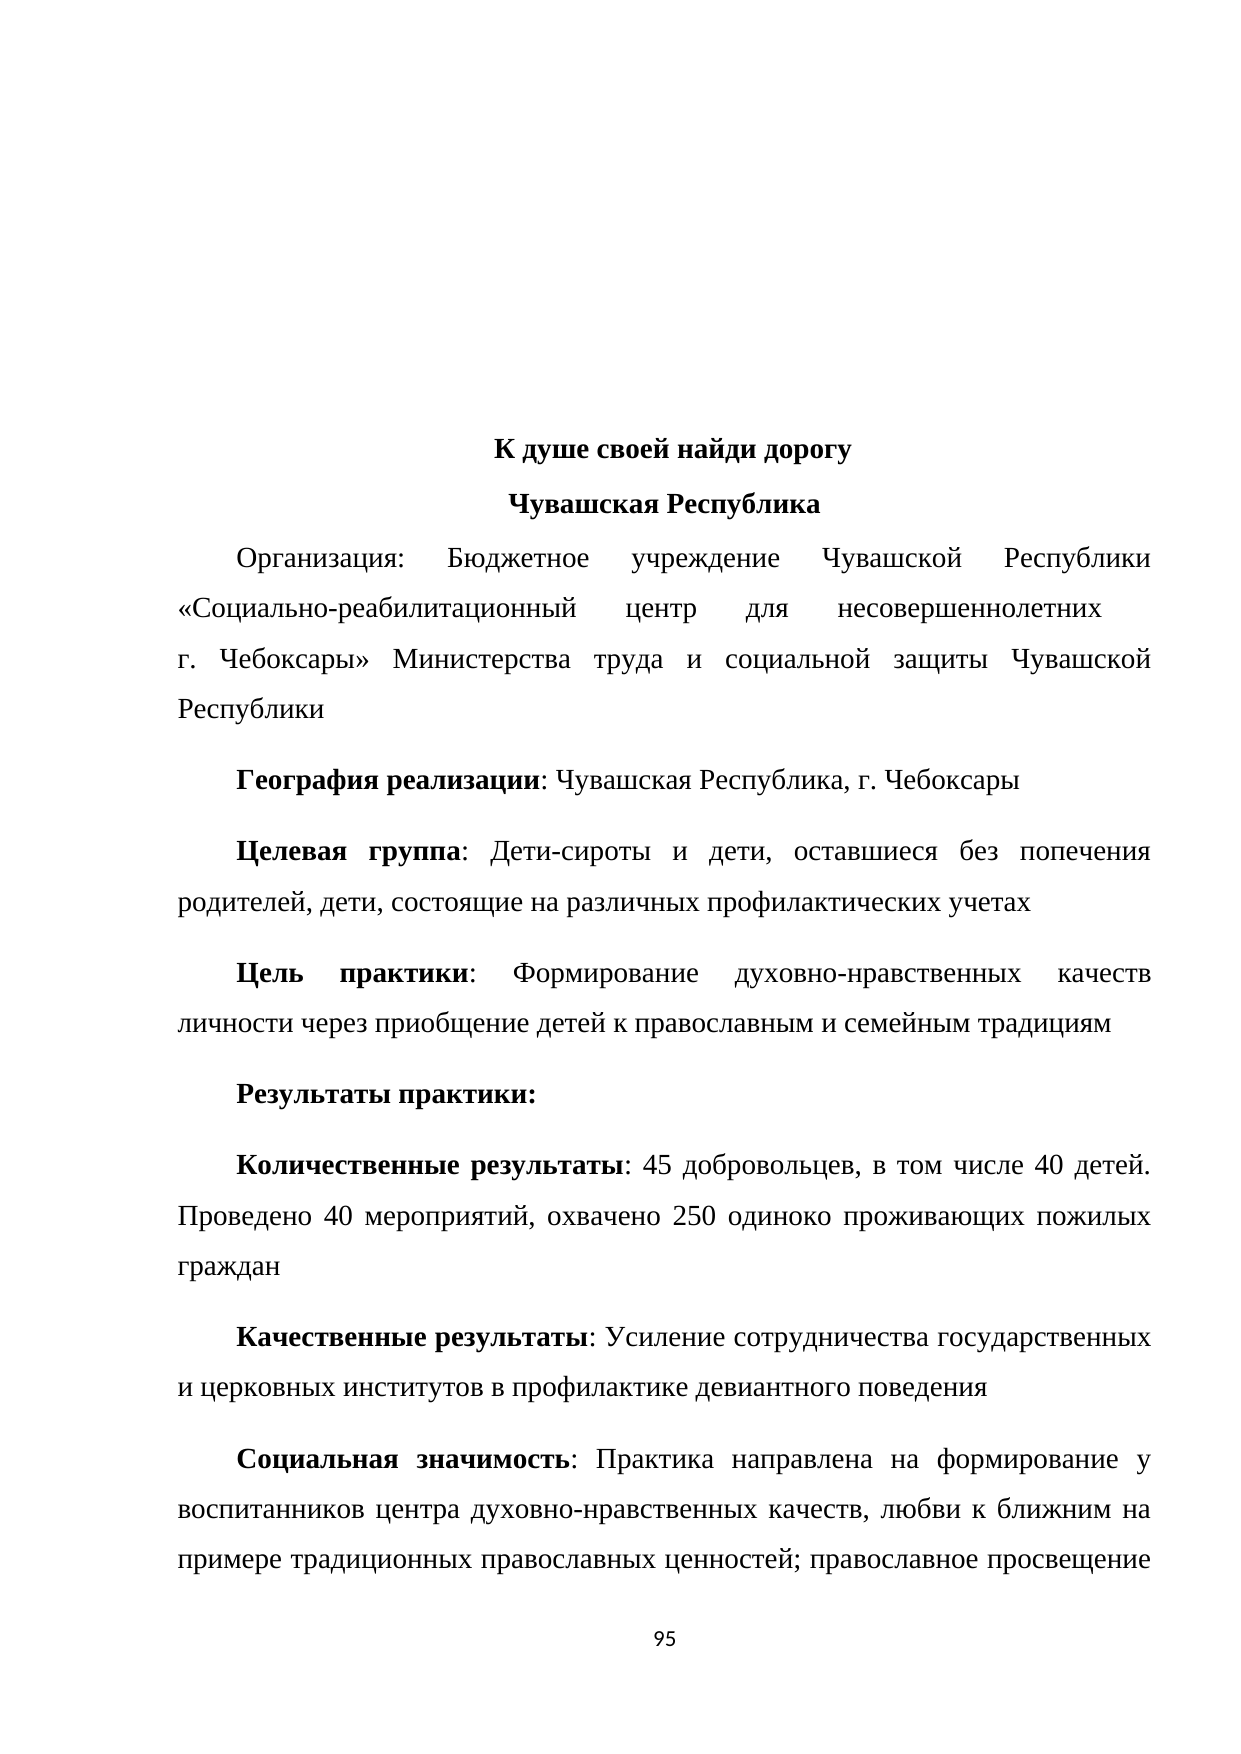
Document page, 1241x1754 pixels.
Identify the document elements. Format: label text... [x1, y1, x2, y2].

text Организация: Бюджетное учреждение Чувашской Республики «Социально-реабилитационный центр для несовершеннолетних г. Чебоксары» Министерства труда и социальной защиты Чувашской Республики [177, 540, 1152, 725]
text К душе своей найди дорогу [177, 431, 1152, 465]
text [177, 1441, 1152, 1575]
text Количественные результаты: 45 добровольцев, в том числе 40 детей. Проведено 40 мероприятий, охвачено 250 одиноко проживающих пожилых граждан [177, 1147, 1152, 1282]
text Цель практики: Формирование духовно-нравственных качеств личности через приобщение детей к православным и семейным традициям [177, 955, 1152, 1039]
text Целевая группа: Дети-сироты и дети, оставшиеся без попечения родителей, дети, состоящие на различных профилактических учетах [177, 833, 1152, 917]
text Качественные результаты: Усиление сотрудничества государственных и церковных институтов в профилактике девиантного поведения [177, 1319, 1152, 1403]
text Чувашская Республика [177, 486, 1152, 519]
text Результаты практики: [177, 1076, 1152, 1110]
text География реализации: Чувашская Республика, г. Чебоксары [177, 762, 1152, 796]
